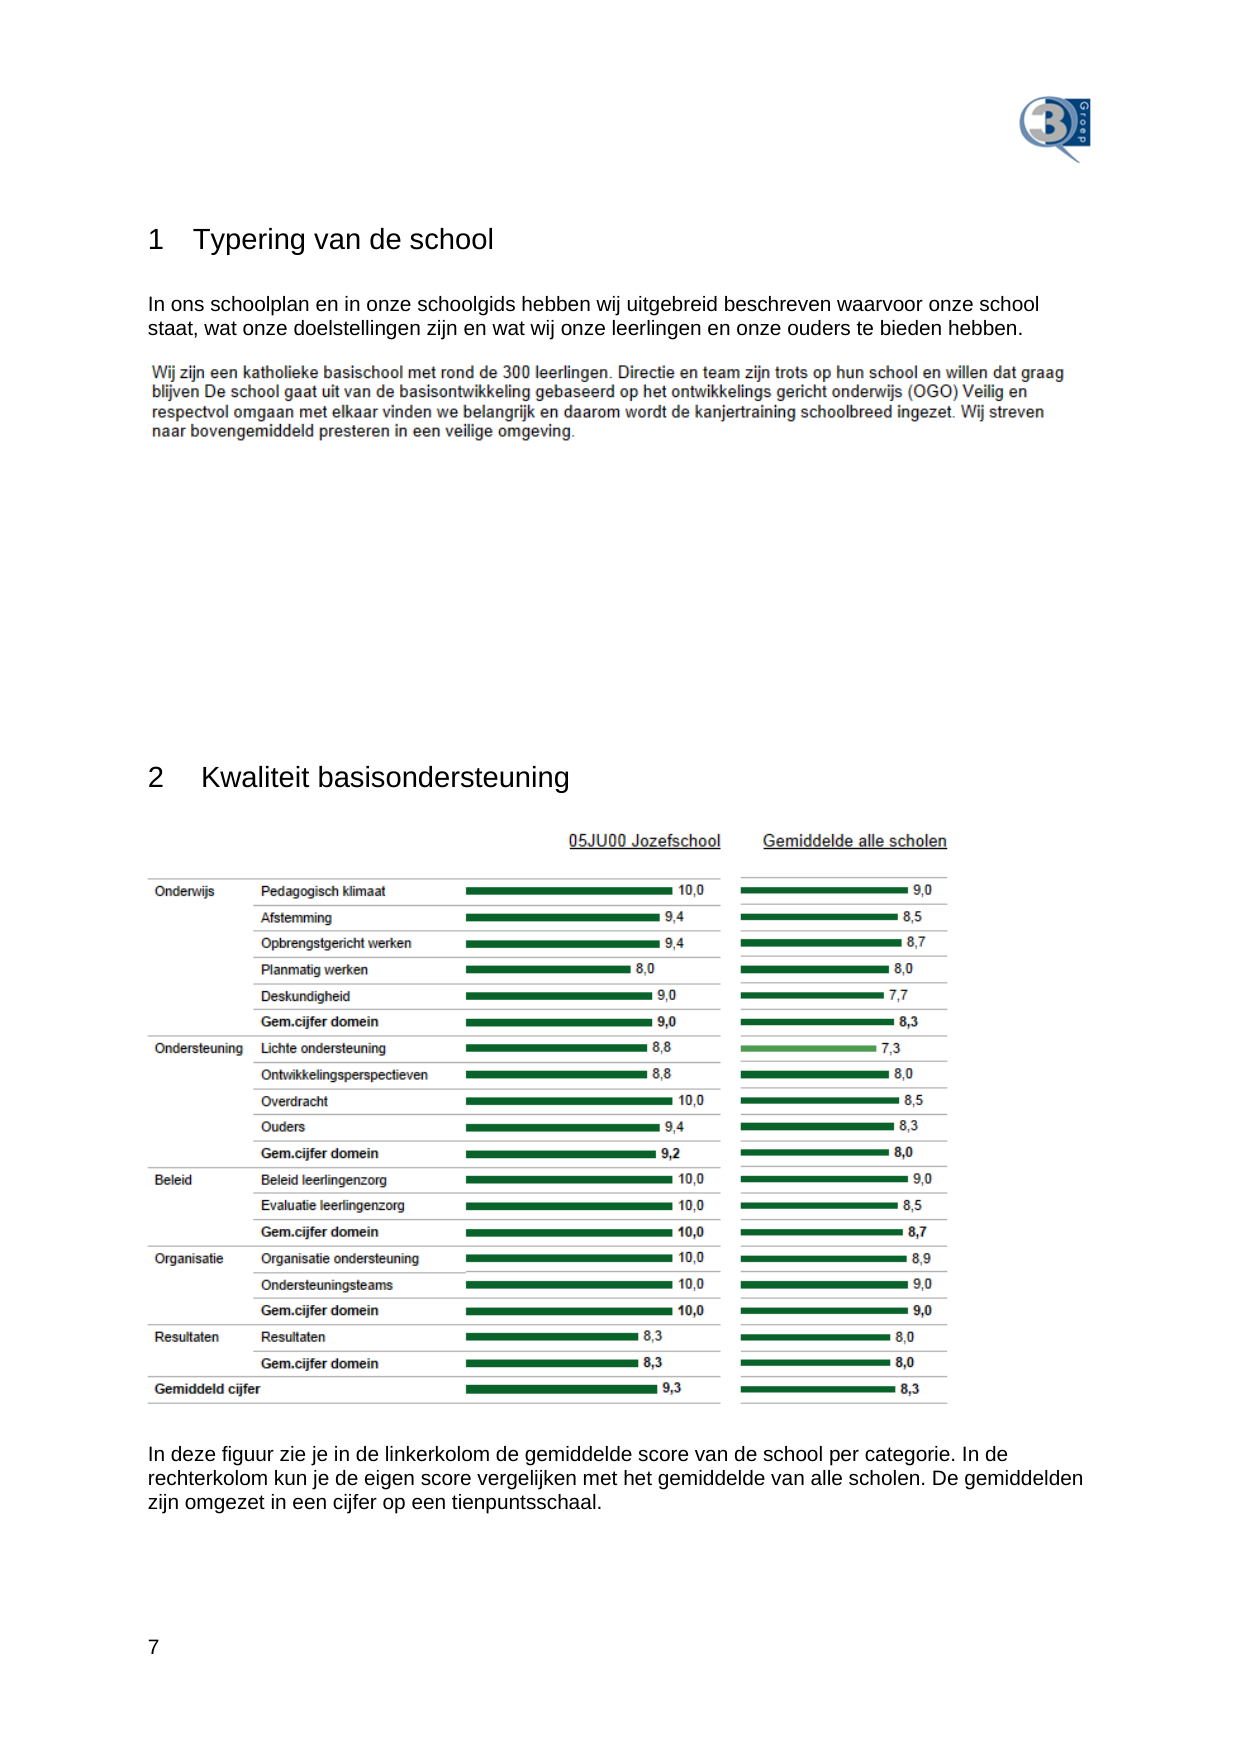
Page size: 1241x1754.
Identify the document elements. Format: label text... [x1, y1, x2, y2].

picture [1018, 94, 1093, 165]
picture [147, 363, 1093, 724]
picture [147, 829, 1093, 1442]
text In deze figuur zie je in de linkerkolom de gemiddelde score van de school per categorie. In de rechterkolom kun je de eigen score vergelijken met het gemiddelde van alle scholen. De gemiddelden zijn omgezet in een cijfer op een tienpuntsschaal. [148, 1442, 1093, 1514]
